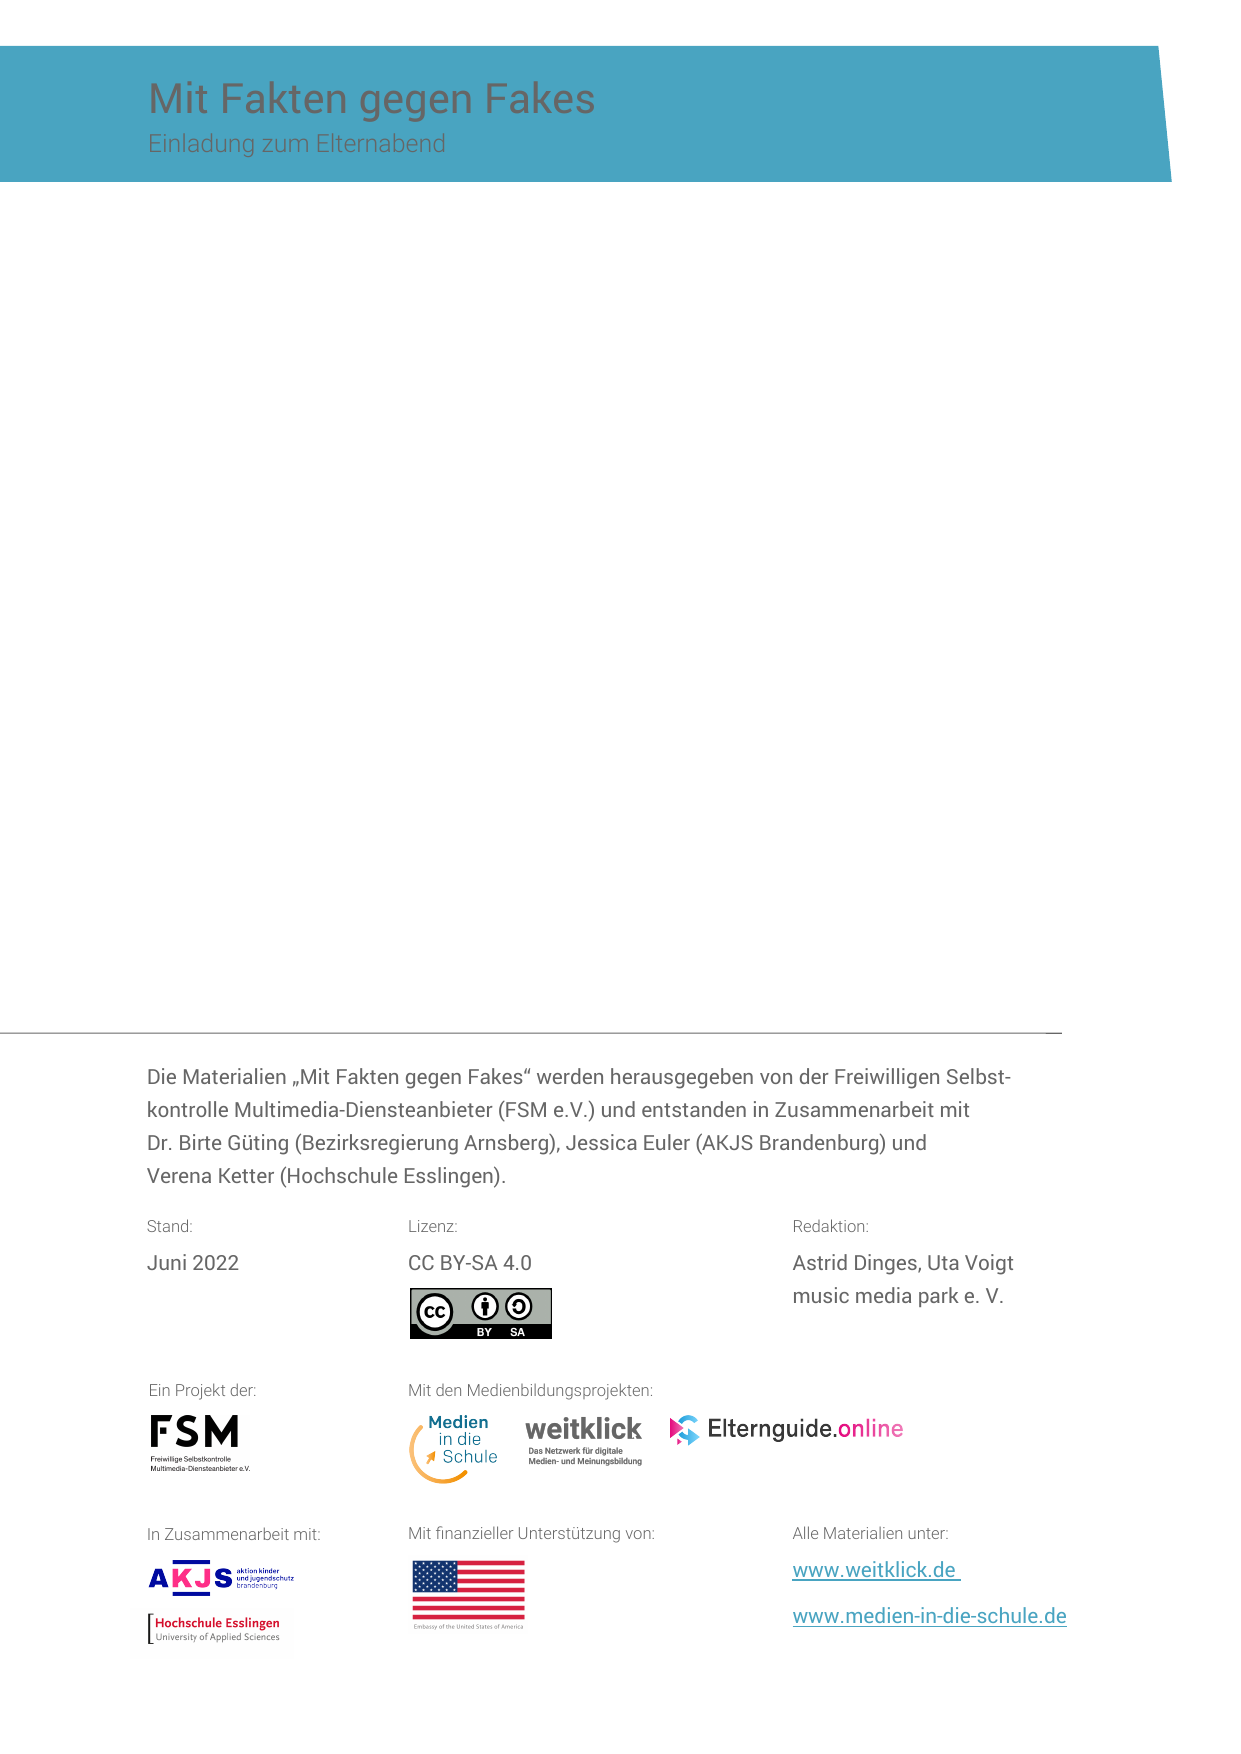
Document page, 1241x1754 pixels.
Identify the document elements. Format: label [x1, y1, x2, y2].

picture [129, 1608, 294, 1659]
picture [503, 1395, 664, 1486]
picture [409, 1415, 497, 1484]
picture [670, 1415, 903, 1446]
picture [148, 1560, 294, 1596]
picture [151, 1415, 250, 1471]
picture [408, 1555, 528, 1634]
picture [410, 1288, 552, 1339]
